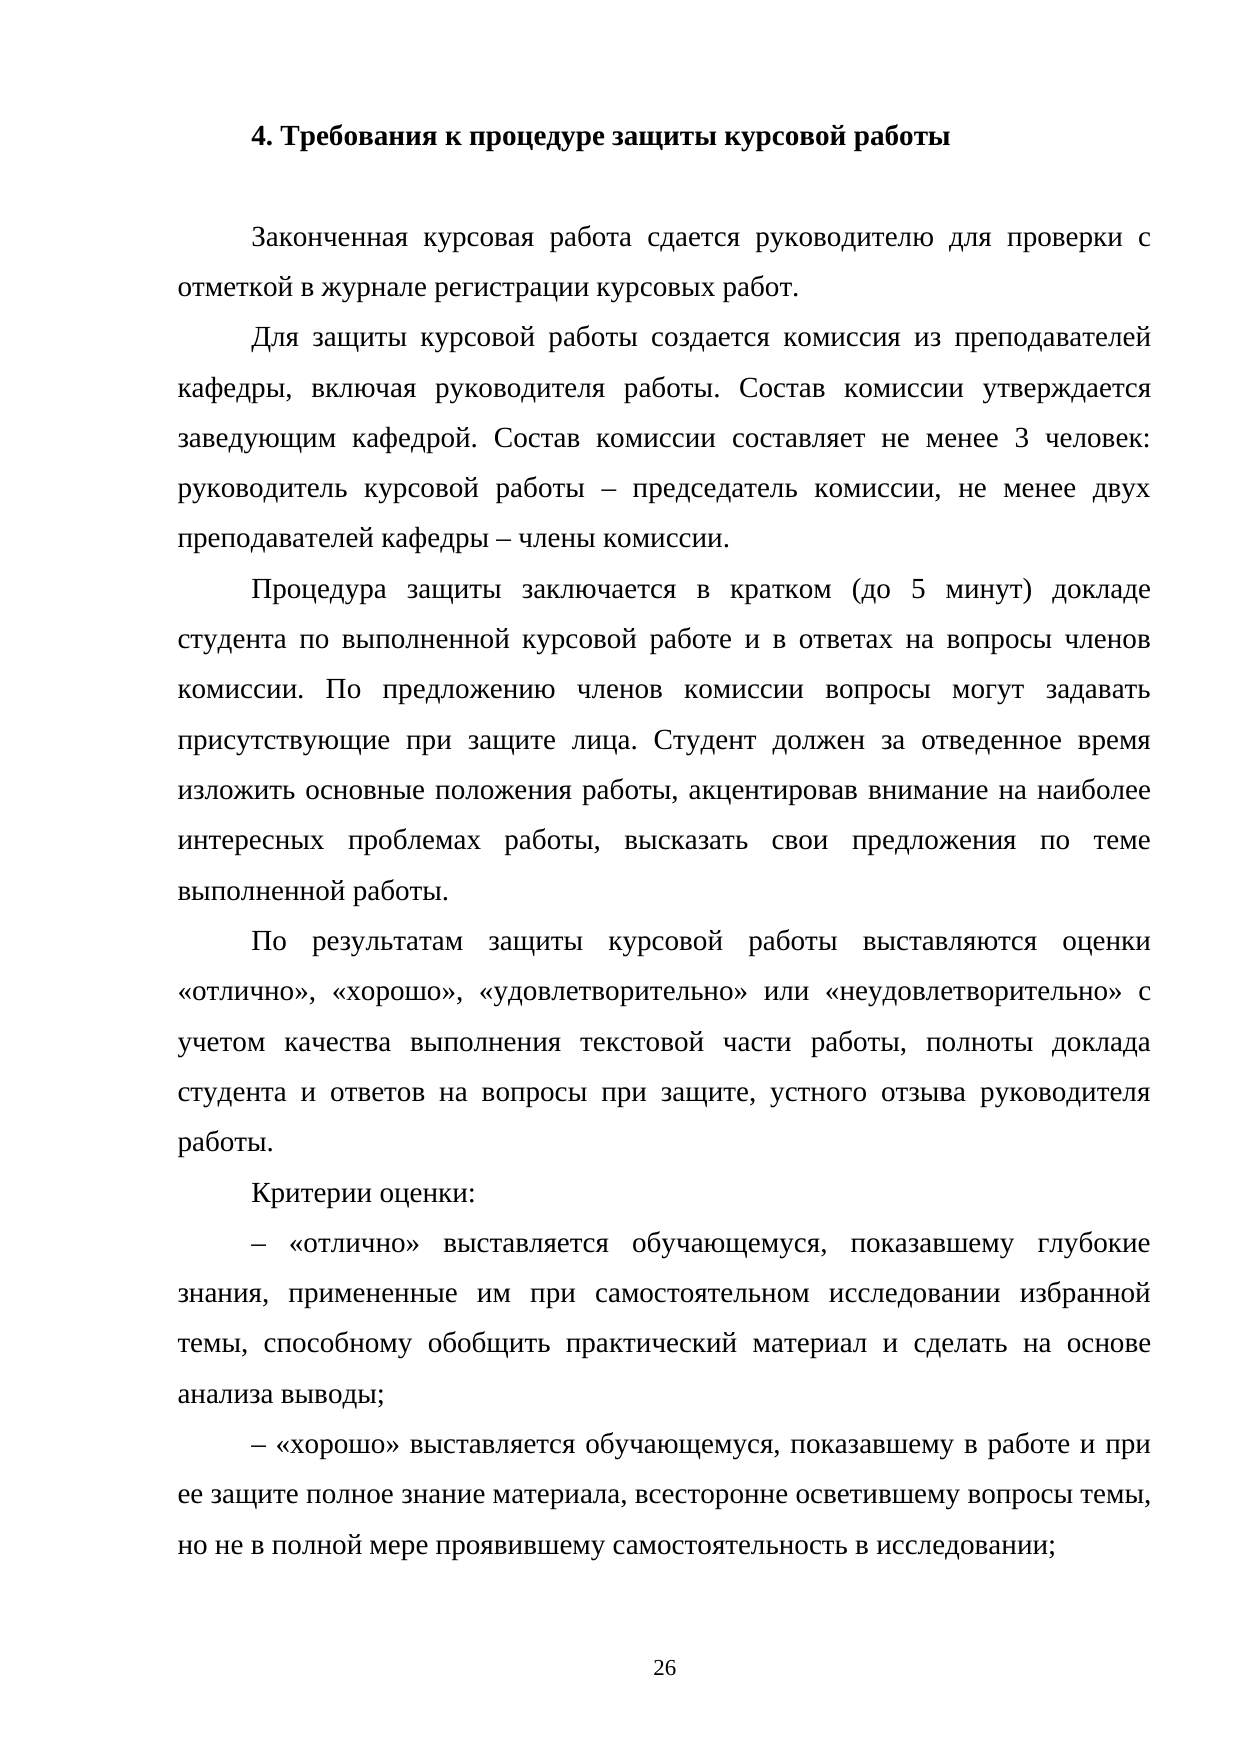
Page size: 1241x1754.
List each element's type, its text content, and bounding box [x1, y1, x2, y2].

text Для защиты курсовой работы создается комиссия из преподавателей кафедры, включая руководителя работы. Состав комиссии утверждается заведующим кафедрой. Состав комиссии составляет не менее 3 человек: руководитель курсовой работы – председатель комиссии, не менее двух преподавателей кафедры – члены комиссии. [177, 319, 1152, 554]
text 4. Требования к процедуре защиты курсовой работы [177, 118, 1152, 152]
text Законченная курсовая работа сдается руководителю для проверки с отметкой в журнале регистрации курсовых работ. [177, 219, 1152, 303]
text – «отлично» выставляется обучающемуся, показавшему глубокие знания, примененные им при самостоятельном исследовании избранной темы, способному обобщить практический материал и сделать на основе анализа выводы; [177, 1225, 1152, 1409]
text Критерии оценки: [177, 1175, 1152, 1208]
text По результатам защиты курсовой работы выставляются оценки «отлично», «хорошо», «удовлетворительно» или «неудовлетворительно» с учетом качества выполнения текстовой части работы, полноты доклада студента и ответов на вопросы при защите, устного отзыва руководителя работы. [177, 923, 1152, 1158]
text – «хорошо» выставляется обучающемуся, показавшему в работе и при ее защите полное знание материала, всесторонне осветившему вопросы темы, но не в полной мере проявившему самостоятельность в исследовании; [177, 1426, 1152, 1560]
text Процедура защиты заключается в кратком (до 5 минут) докладе студента по выполненной курсовой работе и в ответах на вопросы членов комиссии. По предложению членов комиссии вопросы могут задавать присутствующие при защите лица. Студент должен за отведенное время изложить основные положения работы, акцентировав внимание на наиболее интересных проблемах работы, высказать свои предложения по теме выполненной работы. [177, 571, 1152, 906]
